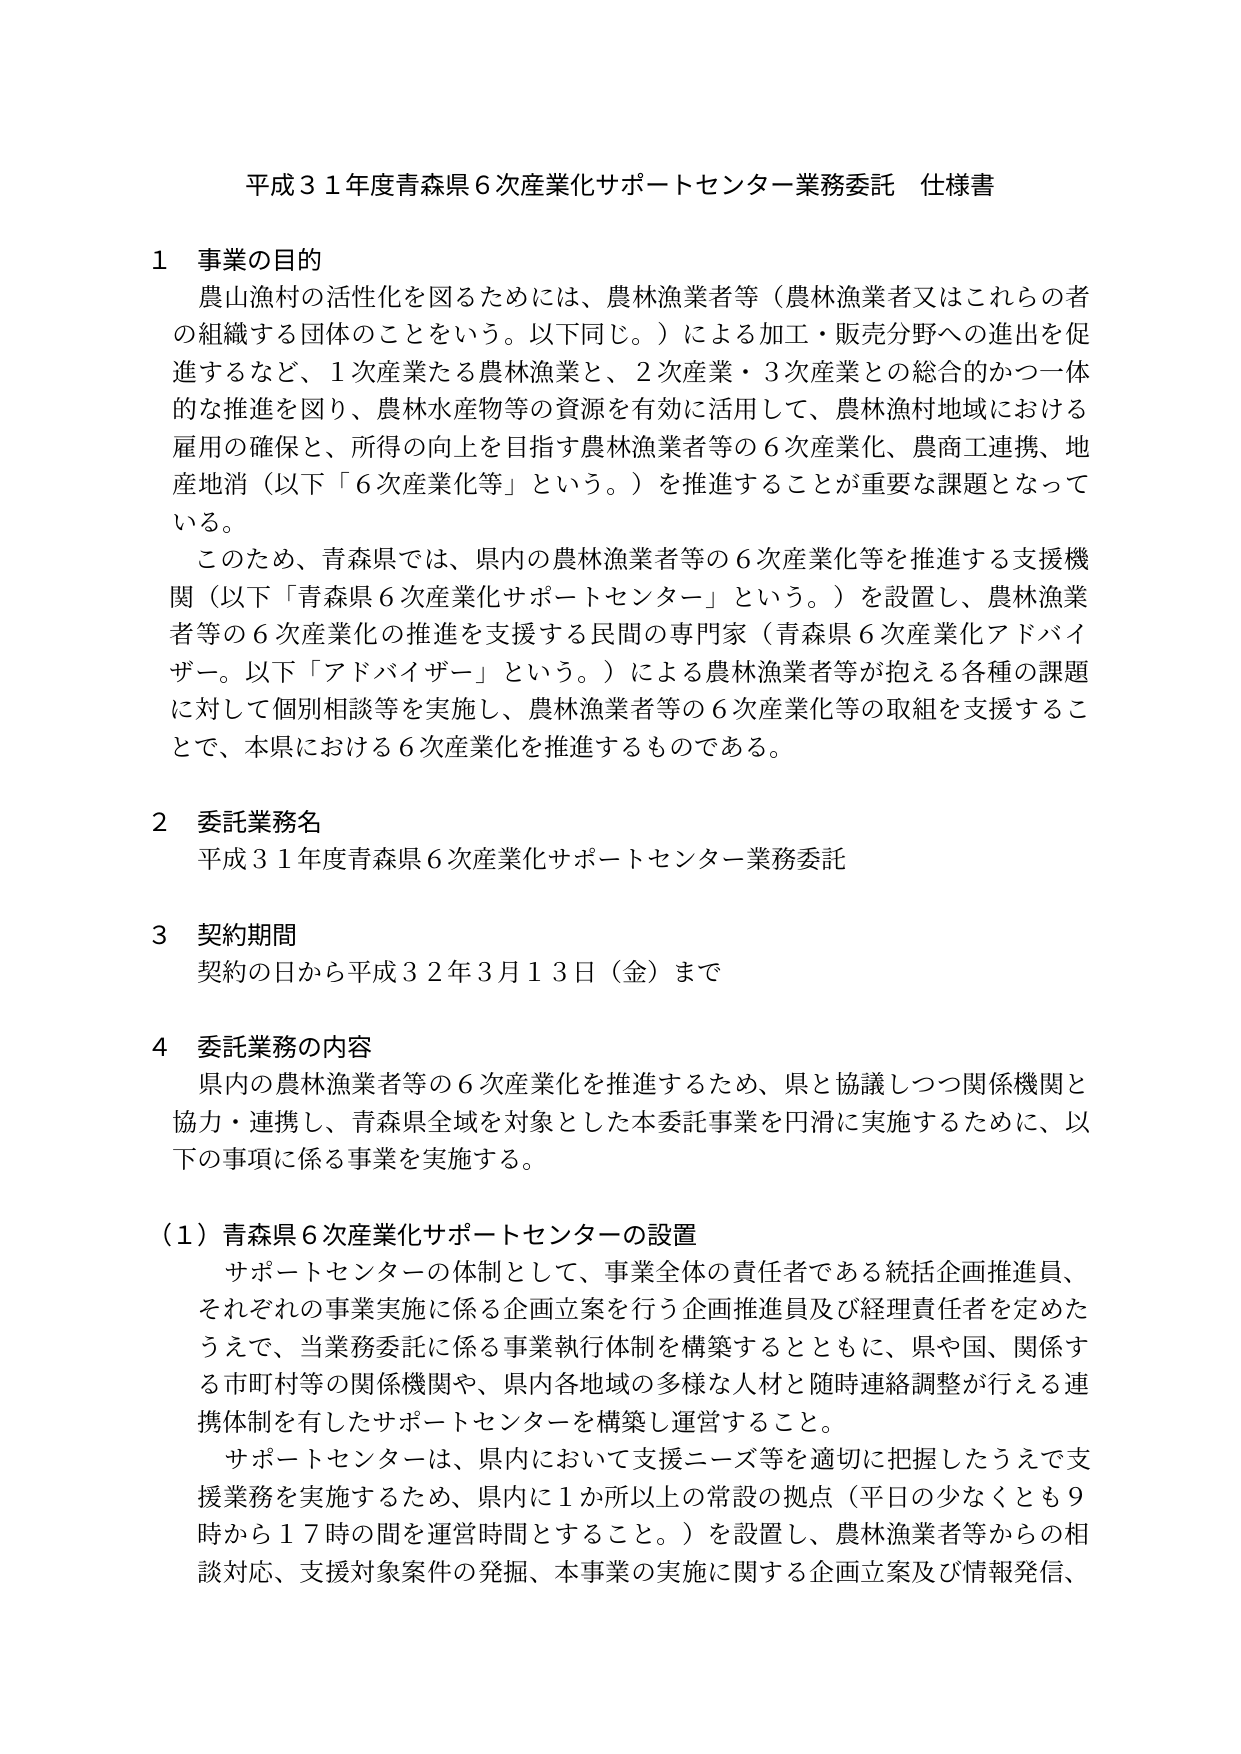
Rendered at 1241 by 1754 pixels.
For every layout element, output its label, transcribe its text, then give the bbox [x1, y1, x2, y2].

text ２ 委託業務名 [148, 802, 1092, 839]
text 平成３１年度青森県６次産業化サポートセンター業務委託 仕様書 [148, 164, 1092, 202]
text 農山漁村の活性化を図るためには、農林漁業者等（農林漁業者又はこれらの者の組織する団体のことをいう。以下同じ。）による加工・販売分野への進出を促進するなど、１次産業たる農林漁業と、２次産業・３次産業との総合的かつ一体的な推進を図り、農林水産物等の資源を有効に活用して、農林漁村地域における雇用の確保と、所得の向上を目指す農林漁業者等の６次産業化、農商工連携、地産地消（以下「６次産業化等」という。）を推進することが重要な課題となっている。 [148, 277, 1092, 539]
text 県内の農林漁業者等の６次産業化を推進するため、県と協議しつつ関係機関と協力・連携し、青森県全域を対象とした本委託事業を円滑に実施するために、以下の事項に係る事業を実施する。 [148, 1064, 1092, 1177]
text ４ 委託業務の内容 [148, 1027, 1092, 1064]
text １ 事業の目的 [148, 239, 1092, 277]
text 契約の日から平成３２年３月１３日（金）まで [148, 952, 1092, 989]
text ３ 契約期間 [148, 914, 1092, 952]
text サポートセンターの体制として、事業全体の責任者である統括企画推進員、それぞれの事業実施に係る企画立案を行う企画推進員及び経理責任者を定めたうえで、当業務委託に係る事業執行体制を構築するとともに、県や国、関係する市町村等の関係機関や、県内各地域の多様な人材と随時連絡調整が行える連携体制を有したサポートセンターを構築し運営すること。 [148, 1252, 1092, 1439]
text （１）青森県６次産業化サポートセンターの設置 [148, 1214, 1092, 1252]
text 平成３１年度青森県６次産業化サポートセンター業務委託 [148, 839, 1092, 877]
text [148, 1439, 1092, 1589]
text このため、青森県では、県内の農林漁業者等の６次産業化等を推進する支援機関（以下「青森県６次産業化サポートセンター」という。）を設置し、農林漁業者等の６次産業化の推進を支援する民間の専門家（青森県６次産業化アドバイザー。以下「アドバイザー」という。）による農林漁業者等が抱える各種の課題に対して個別相談等を実施し、農林漁業者等の６次産業化等の取組を支援することで、本県における６次産業化を推進するものである。 [169, 539, 1092, 764]
